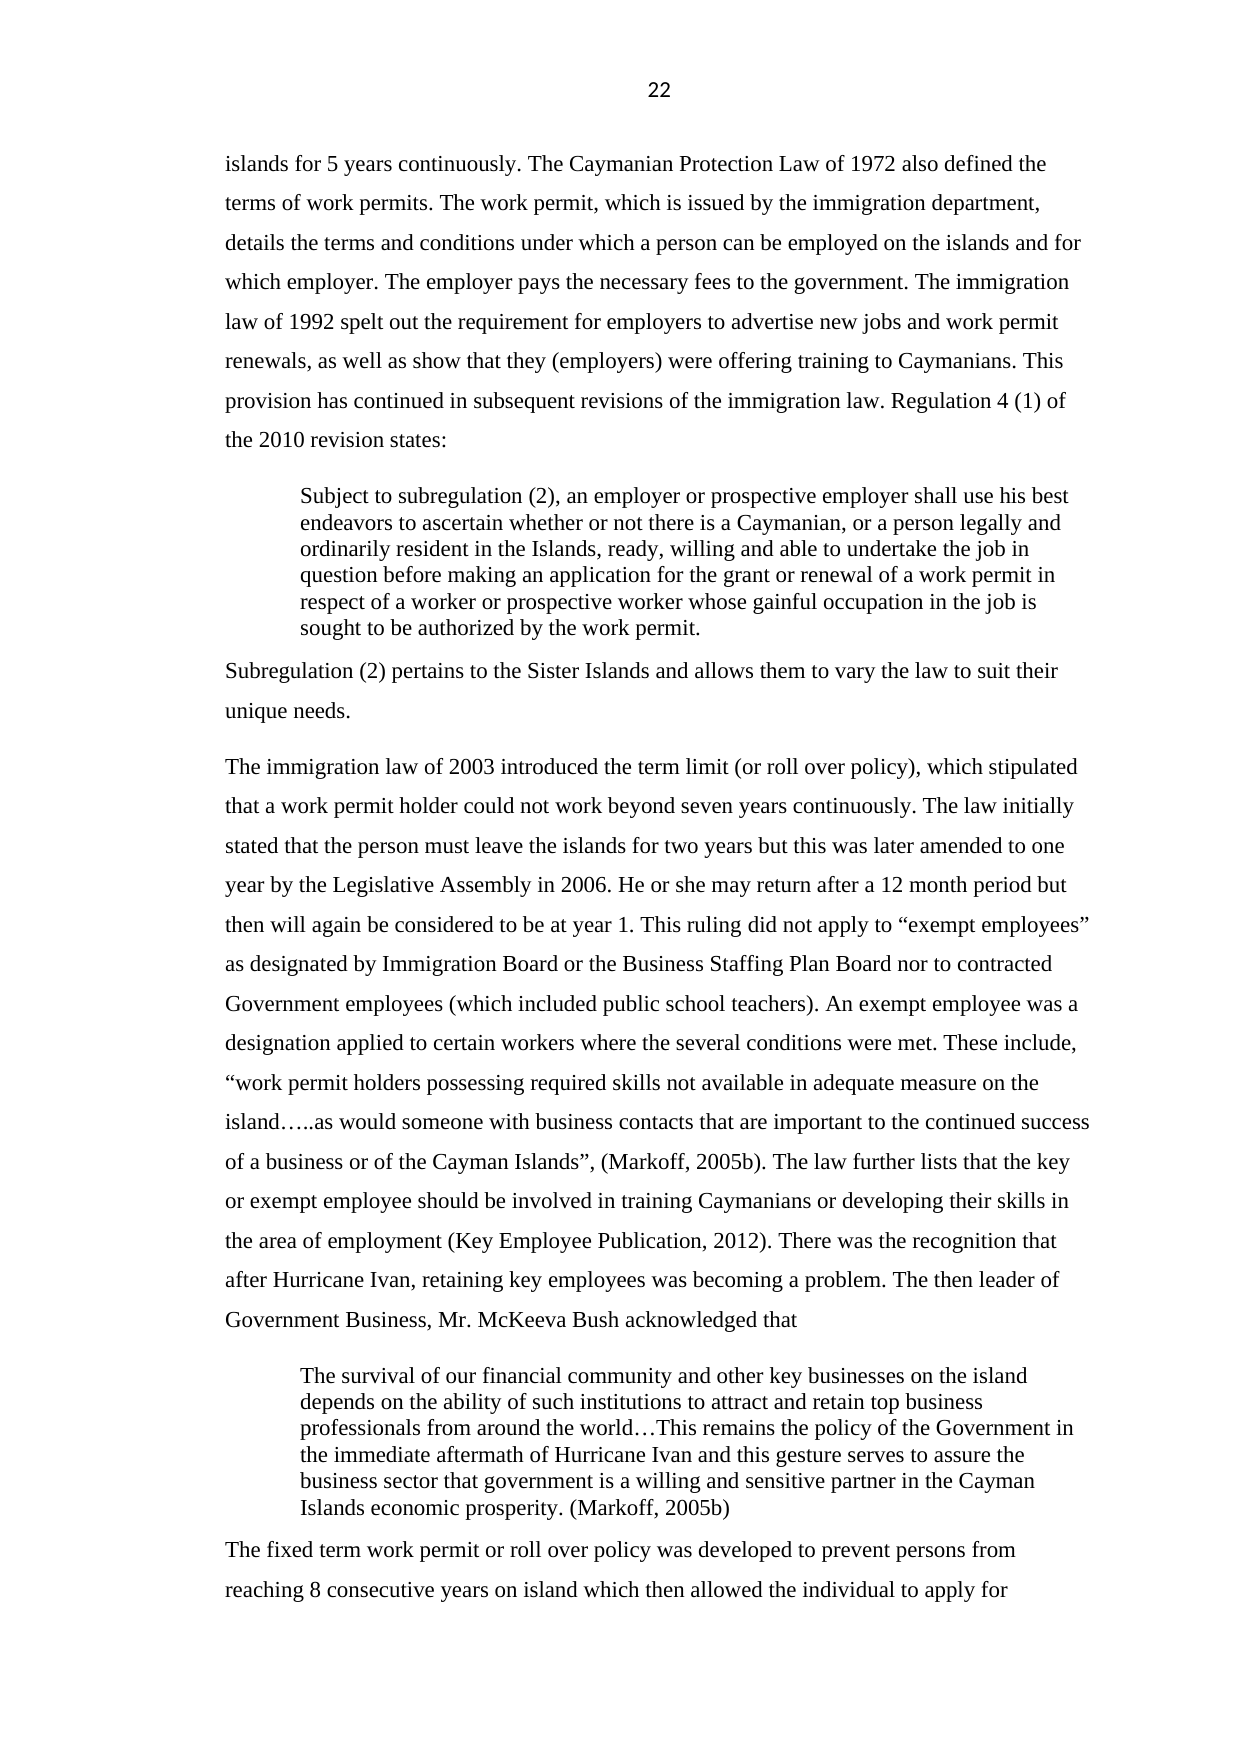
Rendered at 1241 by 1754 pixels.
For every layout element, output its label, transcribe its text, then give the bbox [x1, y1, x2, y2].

text Subject to subregulation (2), an employer or prospective employer shall use his best endeavors to ascertain whether or not there is a Caymanian, or a person legally and ordinarily resident in the Islands, ready, willing and able to undertake the job in question before making an application for the grant or renewal of a work permit in respect of a worker or prospective worker whose gainful occupation in the job is sought to be authorized by the work permit. [300, 482, 1093, 641]
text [225, 1537, 1093, 1602]
text The immigration law of 2003 introduced the term limit (or roll over policy), which stipulated that a work permit holder could not work beyond seven years continuously. The law initially stated that the person must leave the islands for two years but this was later amended to one year by the Legislative Assembly in 2006. He or she may return after a 12 month period but then will again be considered to be at year 1. This ruling did not apply to “exempt employees” as designated by Immigration Board or the Business Staffing Plan Board nor to contracted Government employees (which included public school teachers). An exempt employee was a designation applied to certain workers where the several conditions were met. These include, “work permit holders possessing required skills not available in adequate measure on the island…..as would someone with business contacts that are important to the continued success of a business or of the Cayman Islands”, (Markoff, 2005b). The law further lists that the key or exempt employee should be involved in training Caymanians or developing their skills in the area of employment (Key Employee Publication, 2012). There was the recognition that after Hurricane Ivan, retaining key employees was becoming a problem. The then leader of Government Business, Mr. McKeeva Bush acknowledged that [225, 753, 1093, 1332]
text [225, 150, 1093, 453]
text The survival of our financial community and other key businesses on the island depends on the ability of such institutions to attract and retain top business professionals from around the world…This remains the policy of the Government in the immediate aftermath of Hurricane Ivan and this gesture serves to assure the business sector that government is a willing and sensitive partner in the Cayman Islands economic prosperity. (Markoff, 2005b) [300, 1362, 1093, 1520]
text Subregulation (2) pertains to the Sister Islands and allows them to vary the law to suit their unique needs. [225, 657, 1093, 723]
